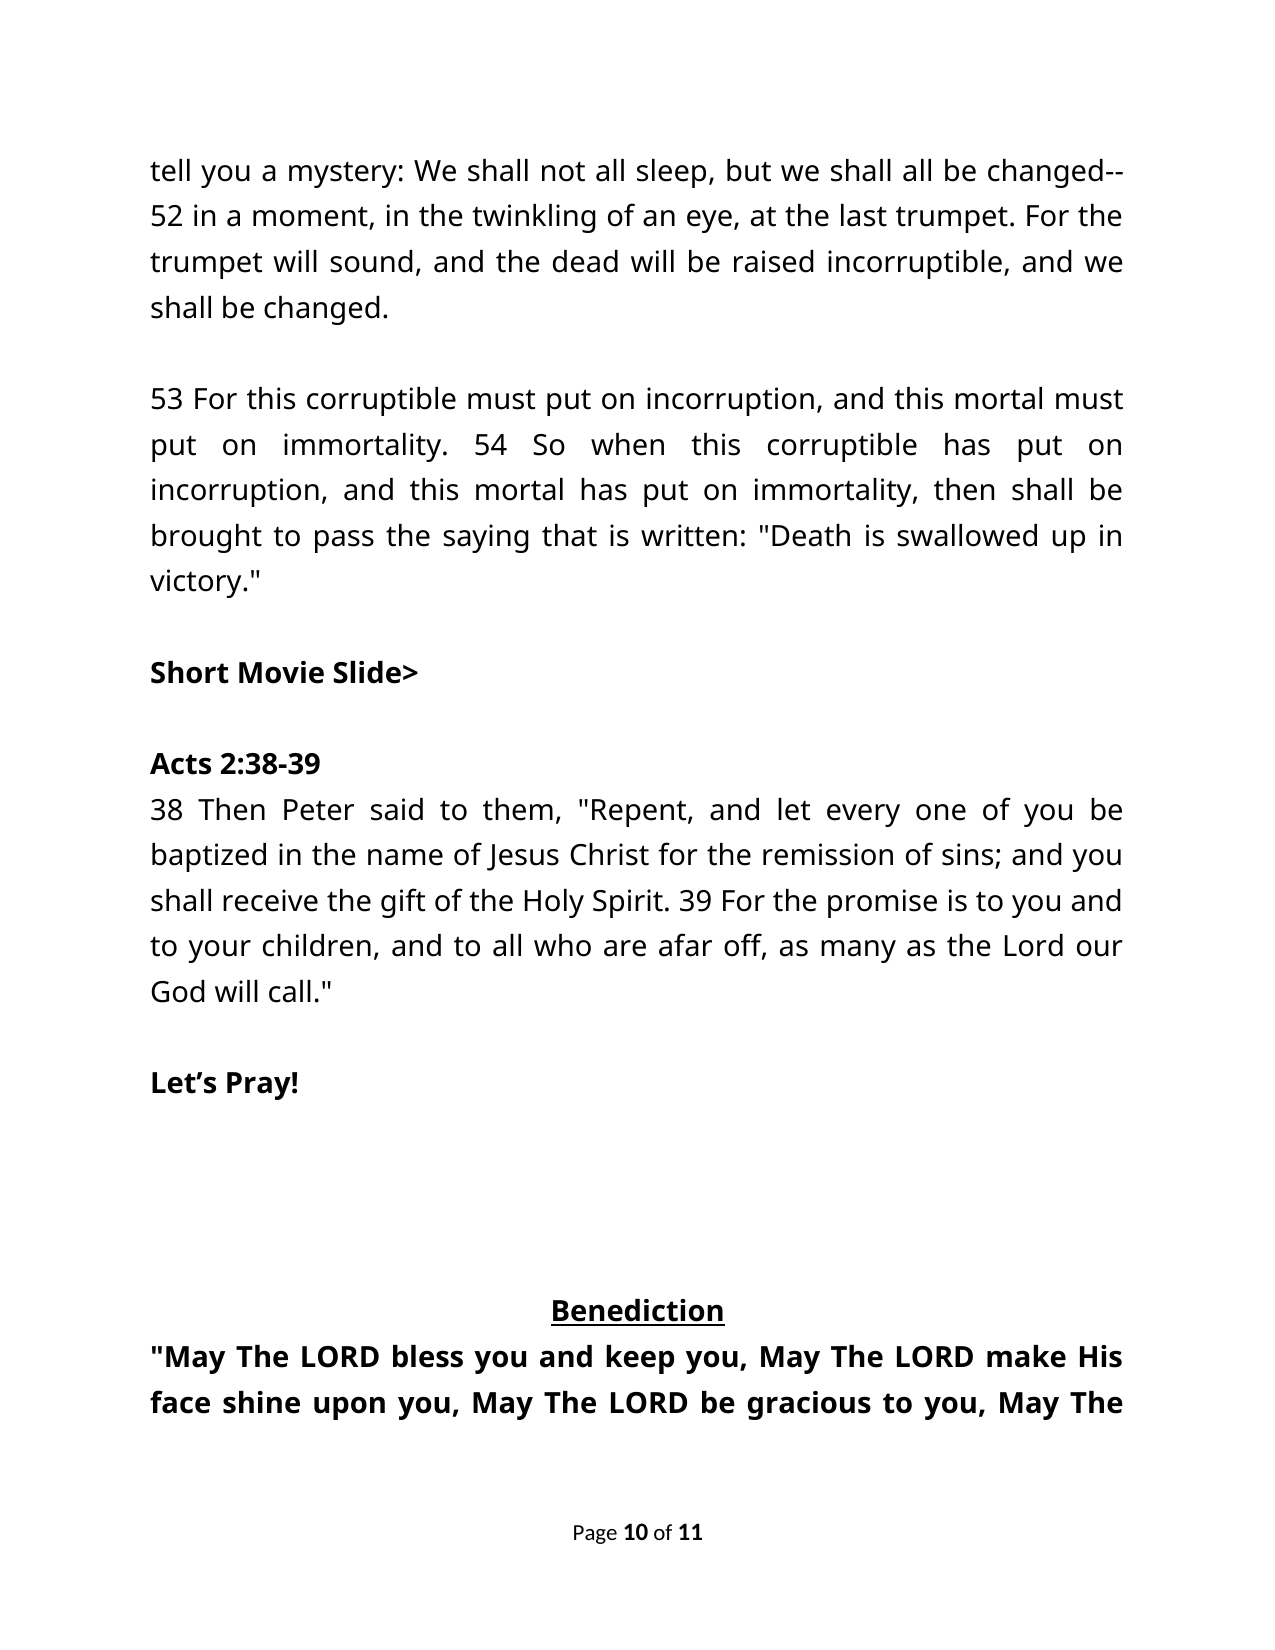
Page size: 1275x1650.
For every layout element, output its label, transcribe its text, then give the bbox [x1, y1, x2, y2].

text 53 For this corruptible must put on incorruption, and this mortal must put on immortality. 54 So when this corruptible has put on incorruption, and this mortal has put on immortality, then shall be brought to pass the saying that is written: "Death is swallowed up in victory." [150, 378, 1125, 600]
text Short Movie Slide> [150, 652, 1125, 692]
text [150, 150, 1125, 327]
text 38 Then Peter said to them, "Repent, and let every one of you be baptized in the name of Jesus Christ for the remission of sins; and you shall receive the gift of the Holy Spirit. 39 For the promise is to you and to your children, and to all who are afar off, as many as the Lord our God will call." [150, 789, 1125, 1011]
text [150, 1336, 1125, 1422]
text Let’s Pray! [150, 1062, 1125, 1102]
text Benediction [150, 1291, 1125, 1330]
text Acts 2:38-39 [150, 743, 1125, 783]
